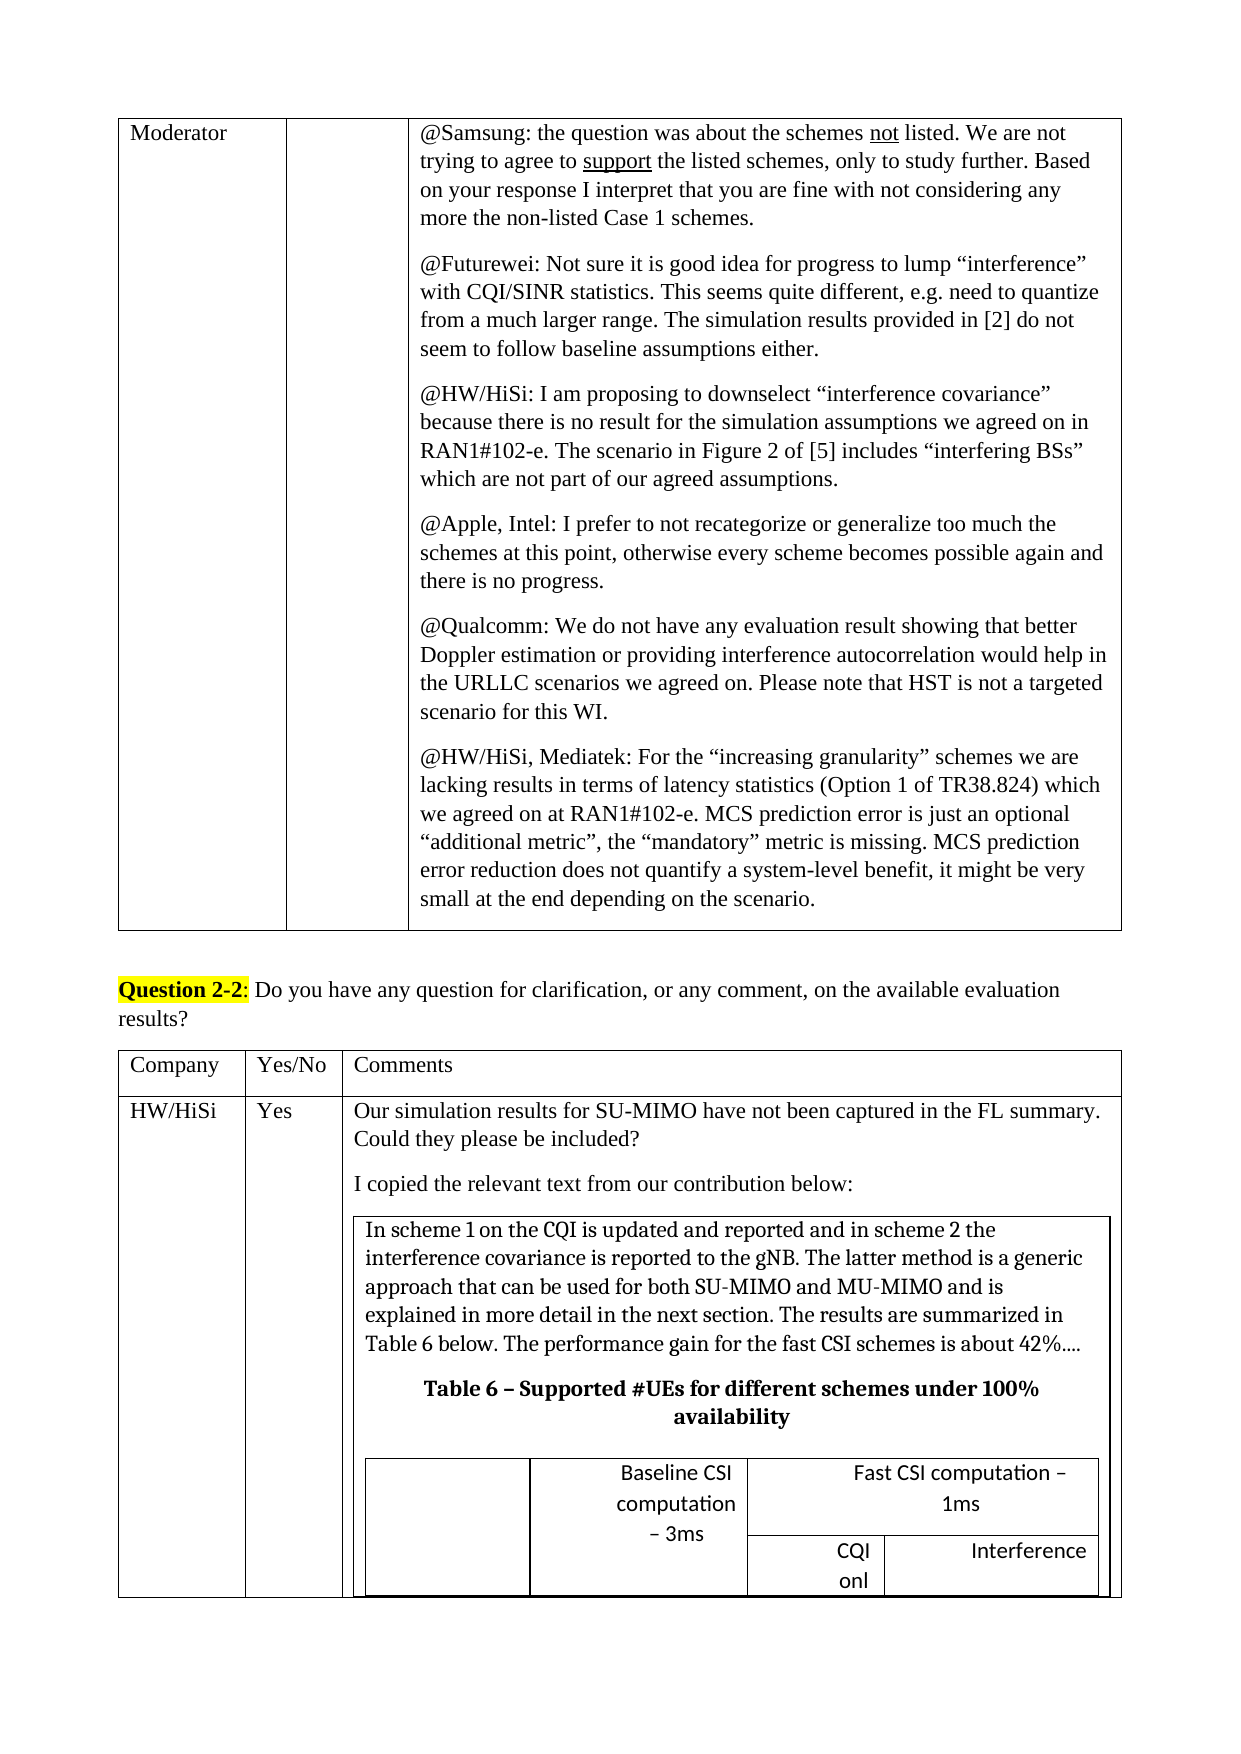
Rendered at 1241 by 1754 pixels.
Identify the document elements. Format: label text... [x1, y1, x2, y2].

table_header Yes/No [246, 1051, 342, 1096]
table_cell HW/HiSi [119, 1097, 245, 1597]
table_cell [287, 119, 408, 930]
table_header Company [119, 1051, 245, 1096]
table_cell Moderator [119, 119, 286, 930]
table_header Comments [343, 1051, 1121, 1096]
text Question 2-2: Do you have any question for clarification, or any comment, on the available evaluation results? [118, 976, 1122, 1031]
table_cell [343, 1097, 1121, 1597]
table_cell @Samsung: the question was about the schemes not listed. We are not trying to agree to support the listed schemes, only to study further. Based on your response I interpret that you are fine with not considering any more the non-listed Case 1 schemes. @Futurewei: Not sure it is good idea for progress to lump “interference” with CQI/SINR statistics. This seems quite different, e.g. need to quantize from a much larger range. The simulation results provided in [2] do not seem to follow baseline assumptions either. @HW/HiSi: I am proposing to downselect “interference covariance” because there is no result for the simulation assumptions we agreed on in RAN1#102-e. The scenario in Figure 2 of [5] includes “interfering BSs” which are not part of our agreed assumptions. @Apple, Intel: I prefer to not recategorize or generalize too much the schemes at this point, otherwise every scheme becomes possible again and there is no progress. @Qualcomm: We do not have any evaluation result showing that better Doppler estimation or providing interference autocorrelation would help in the URLLC scenarios we agreed on. Please note that HST is not a targeted scenario for this WI. @HW/HiSi, Mediatek: For the “increasing granularity” schemes we are lacking results in terms of latency statistics (Option 1 of TR38.824) which we agreed on at RAN1#102-e. MCS prediction error is just an optional “additional metric”, the “mandatory” metric is missing. MCS prediction error reduction does not quantify a system-level benefit, it might be very small at the end depending on the scenario. [409, 119, 1121, 930]
table_cell Yes [246, 1097, 342, 1597]
